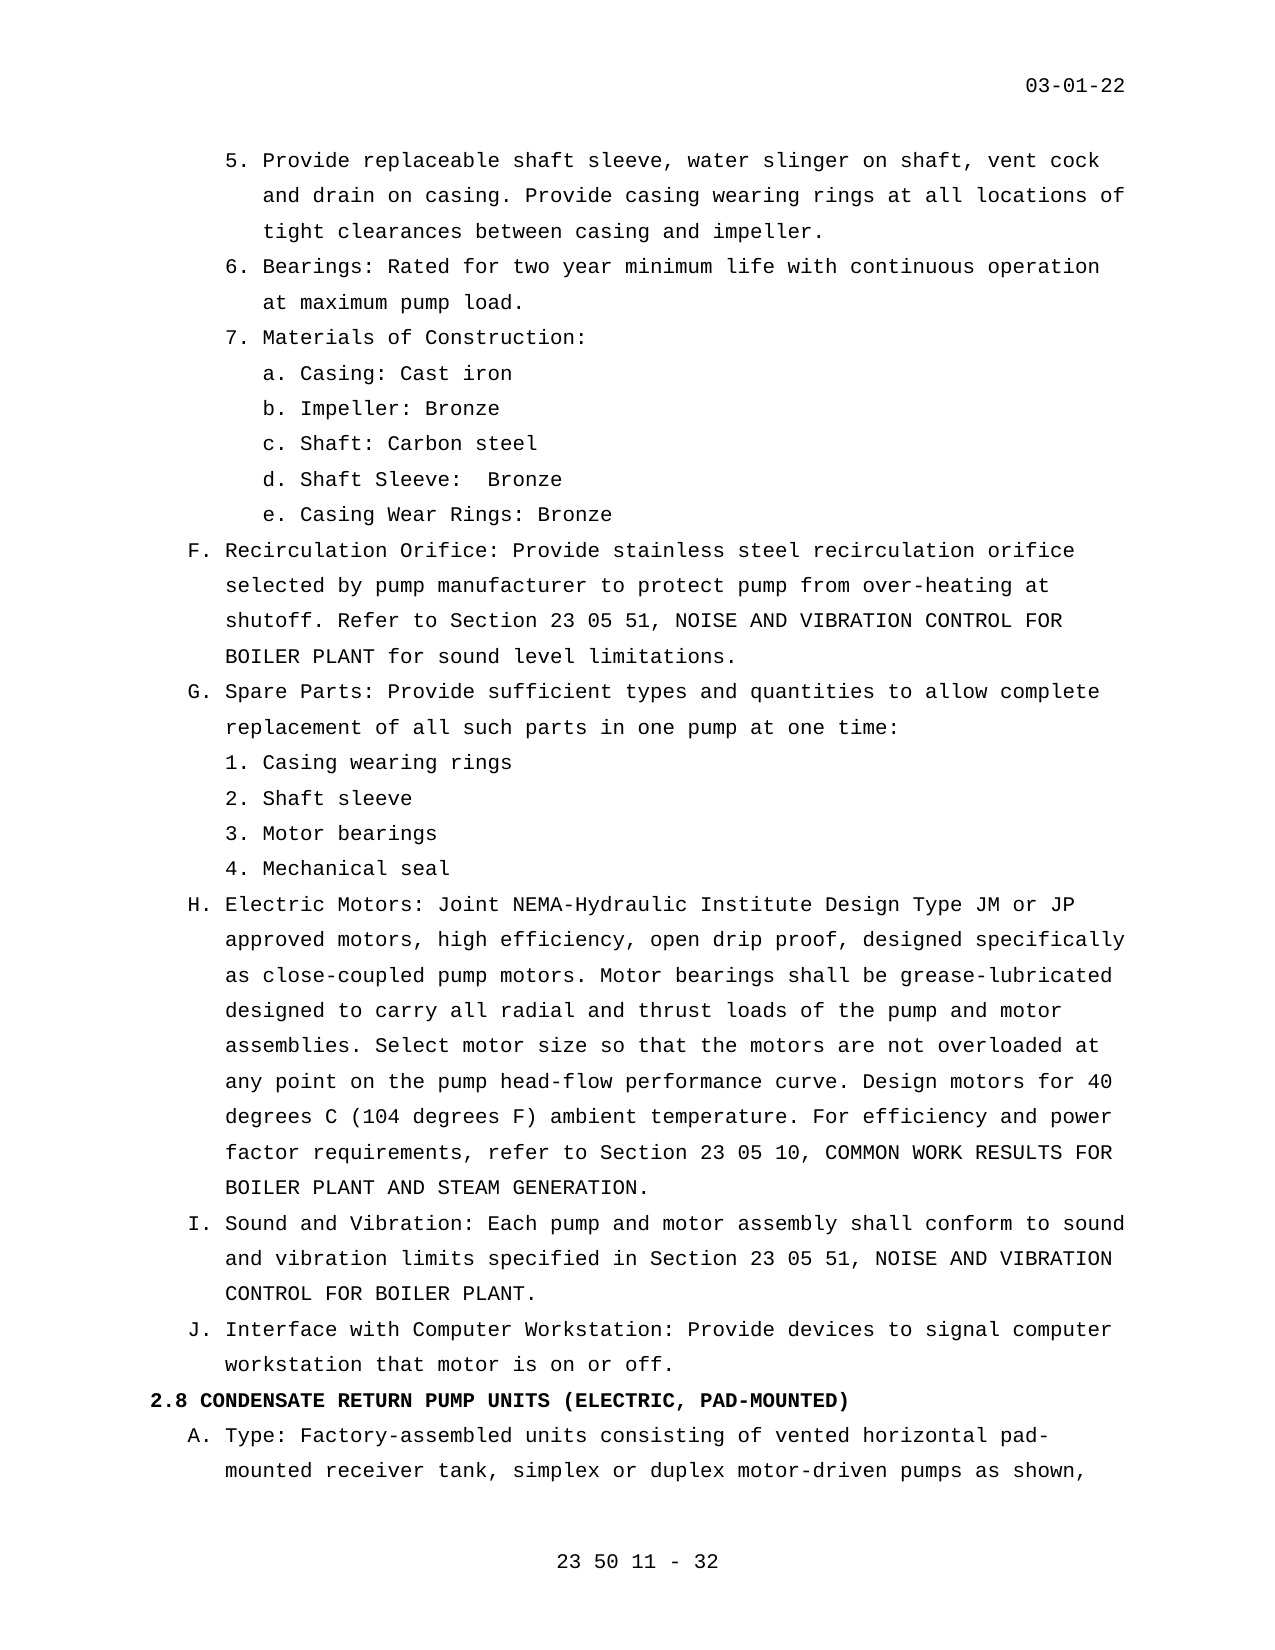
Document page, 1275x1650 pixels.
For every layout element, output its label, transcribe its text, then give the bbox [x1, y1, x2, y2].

text Mechanical seal [225, 858, 1125, 882]
text Casing: Cast iron [262, 362, 1125, 386]
text Casing Wear Rings: Bronze [262, 504, 1125, 528]
text Impeller: Bronze [262, 398, 1125, 422]
text Shaft: Carbon steel [262, 433, 1125, 457]
text Interface with Computer Workstation: Provide devices to signal computer workstation that motor is on or off. [187, 1319, 1125, 1378]
text Motor bearings [225, 823, 1125, 847]
text Shaft sleeve [225, 787, 1125, 811]
text Provide replaceable shaft sleeve, water slinger on shaft, vent cock and drain on casing. Provide casing wearing rings at all locations of tight clearances between casing and impeller. [225, 150, 1125, 244]
text Sound and Vibration: Each pump and motor assembly shall conform to sound and vibration limits specified in Section 23 05 51, NOISE AND VIBRATION CONTROL FOR BOILER PLANT. [187, 1212, 1125, 1307]
text CONDENSATE RETURN PUMP UNITS (ELECTRIC, PAD-MOUNTED) [150, 1389, 1125, 1413]
text Materials of Construction: [225, 327, 1125, 351]
text Casing wearing rings [225, 752, 1125, 776]
text Spare Parts: Provide sufficient types and quantities to allow complete replacement of all such parts in one pump at one time: [187, 681, 1125, 740]
text Shaft Sleeve: Bronze [262, 469, 1125, 492]
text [187, 1425, 1125, 1484]
text Electric Motors: Joint NEMA-Hydraulic Institute Design Type JM or JP approved motors, high efficiency, open drip proof, designed specifically as close-coupled pump motors. Motor bearings shall be grease-lubricated designed to carry all radial and thrust loads of the pump and motor assemblies. Select motor size so that the motors are not overloaded at any point on the pump head-flow performance curve. Design motors for 40 degrees C (104 degrees F) ambient temperature. For efficiency and power factor requirements, refer to Section 23 05 10, COMMON WORK RESULTS FOR BOILER PLANT AND STEAM GENERATION. [187, 894, 1125, 1201]
text Bearings: Rated for two year minimum life with continuous operation at maximum pump load. [225, 256, 1125, 315]
text Recirculation Orifice: Provide stainless steel recirculation orifice selected by pump manufacturer to protect pump from over-heating at shutoff. Refer to Section 23 05 51, NOISE AND VIBRATION CONTROL FOR BOILER PLANT for sound level limitations. [187, 539, 1125, 669]
